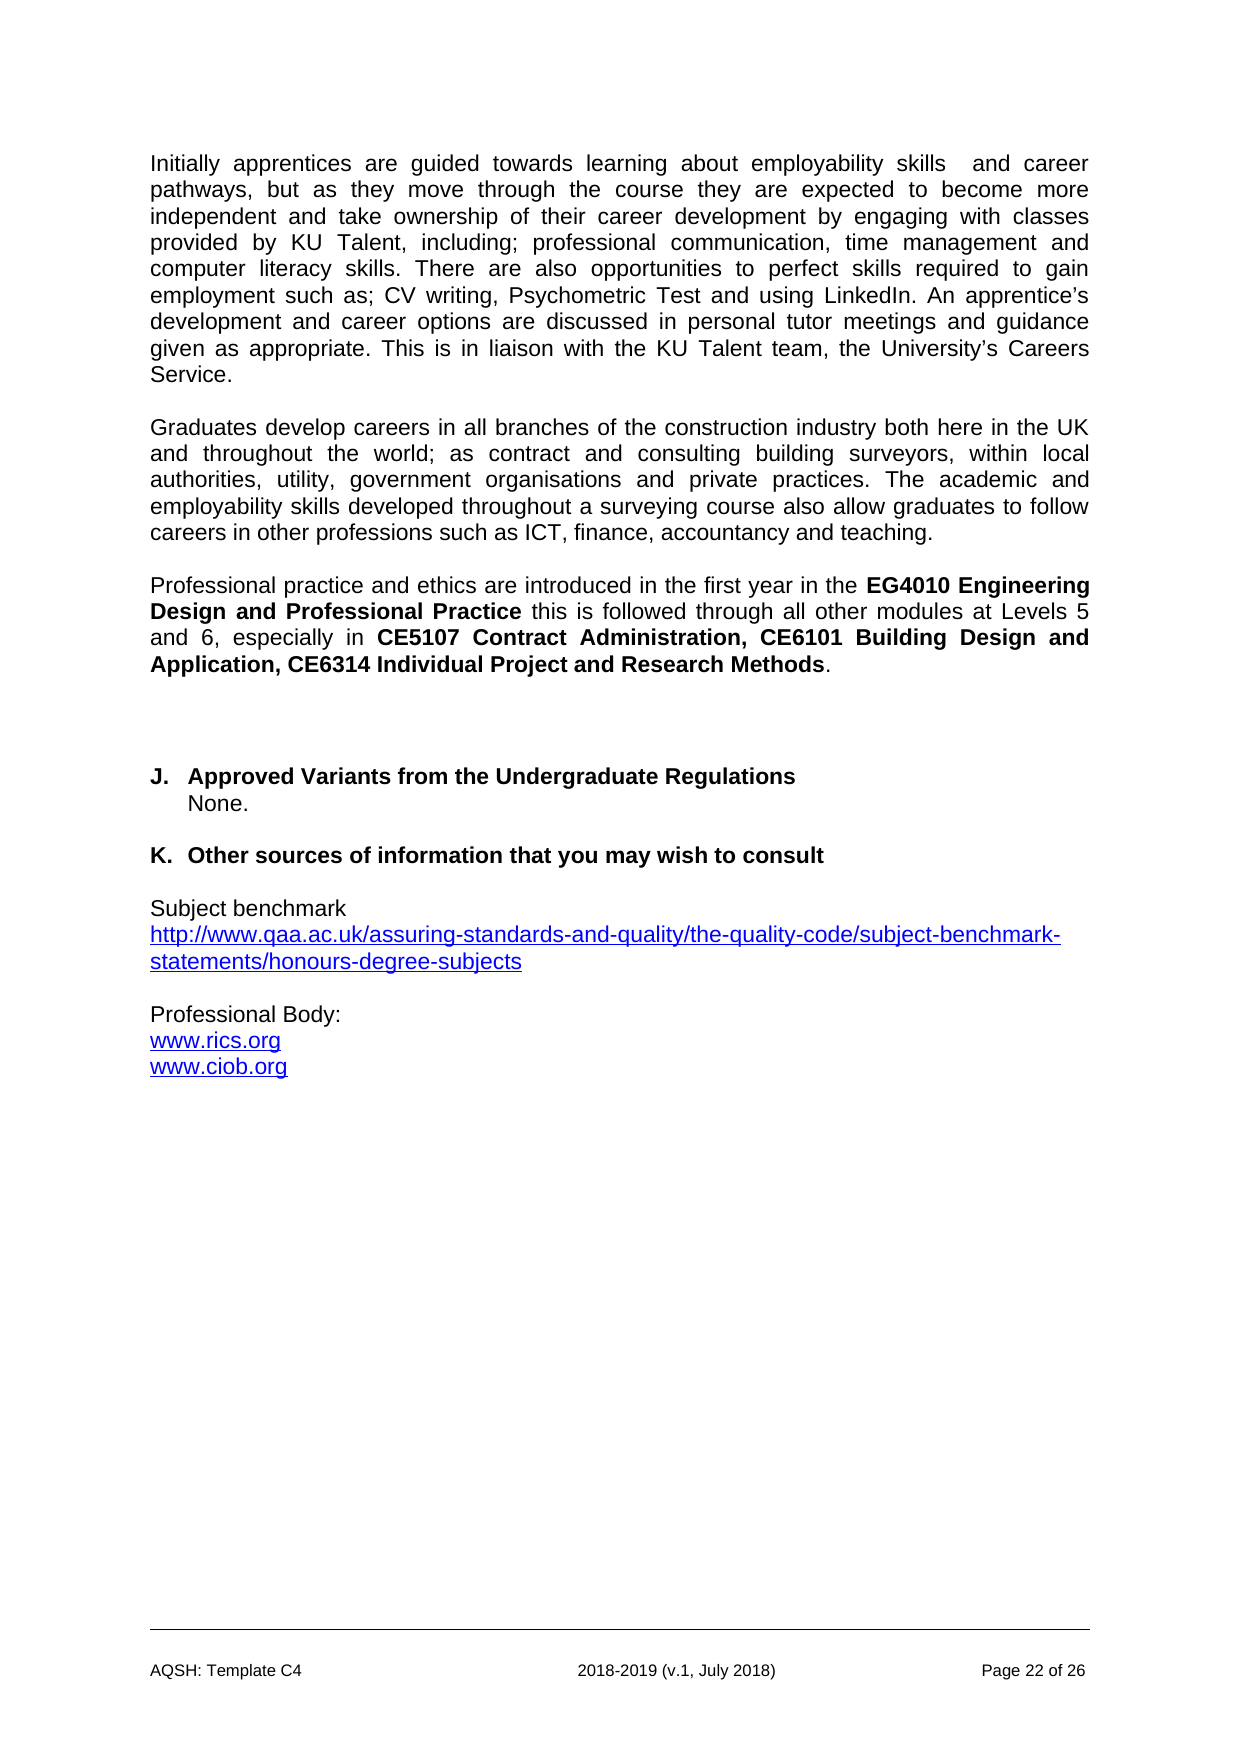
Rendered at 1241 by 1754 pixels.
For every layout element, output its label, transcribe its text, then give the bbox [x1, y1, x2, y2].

text www.rics.org [150, 1027, 1090, 1053]
text Professional Body: [150, 1001, 1090, 1027]
text Initially apprentices are guided towards learning about employability skills and career pathways, but as they move through the course they are expected to become more independent and take ownership of their career development by engaging with classes provided by KU Talent, including; professional communication, time management and computer literacy skills. There are also opportunities to perfect skills required to gain employment such as; CV writing, Psychometric Test and using LinkedIn. An apprentice’s development and career options are discussed in personal tutor meetings and guidance given as appropriate. This is in liaison with the KU Talent team, the University’s Careers Service. [150, 150, 1090, 387]
text Graduates develop careers in all branches of the construction industry both here in the UK and throughout the world; as contract and consulting building surveyors, within local authorities, utility, government organisations and private practices. The academic and employability skills developed throughout a surveying course also allow graduates to follow careers in other professions such as ICT, finance, accountancy and teaching. [150, 413, 1090, 545]
text Subject benchmark [150, 895, 1090, 921]
list Approved Variants from the Undergraduate Regulations [150, 763, 1090, 790]
text http://www.qaa.ac.uk/assuring-standards-and-quality/the-quality-code/subject-benchmark-statements/honours-degree-subjects [150, 921, 1090, 974]
text www.ciob.org [150, 1053, 1090, 1079]
text None. [187, 790, 1090, 816]
text Professional practice and ethics are introduced in the first year in the EG4010 Engineering Design and Professional Practice this is followed through all other modules at Levels 5 and 6, especially in CE5107 Contract Administration, CE6101 Building Design and Application, CE6314 Individual Project and Research Methods. [150, 572, 1090, 677]
list Other sources of information that you may wish to consult [150, 842, 1090, 869]
